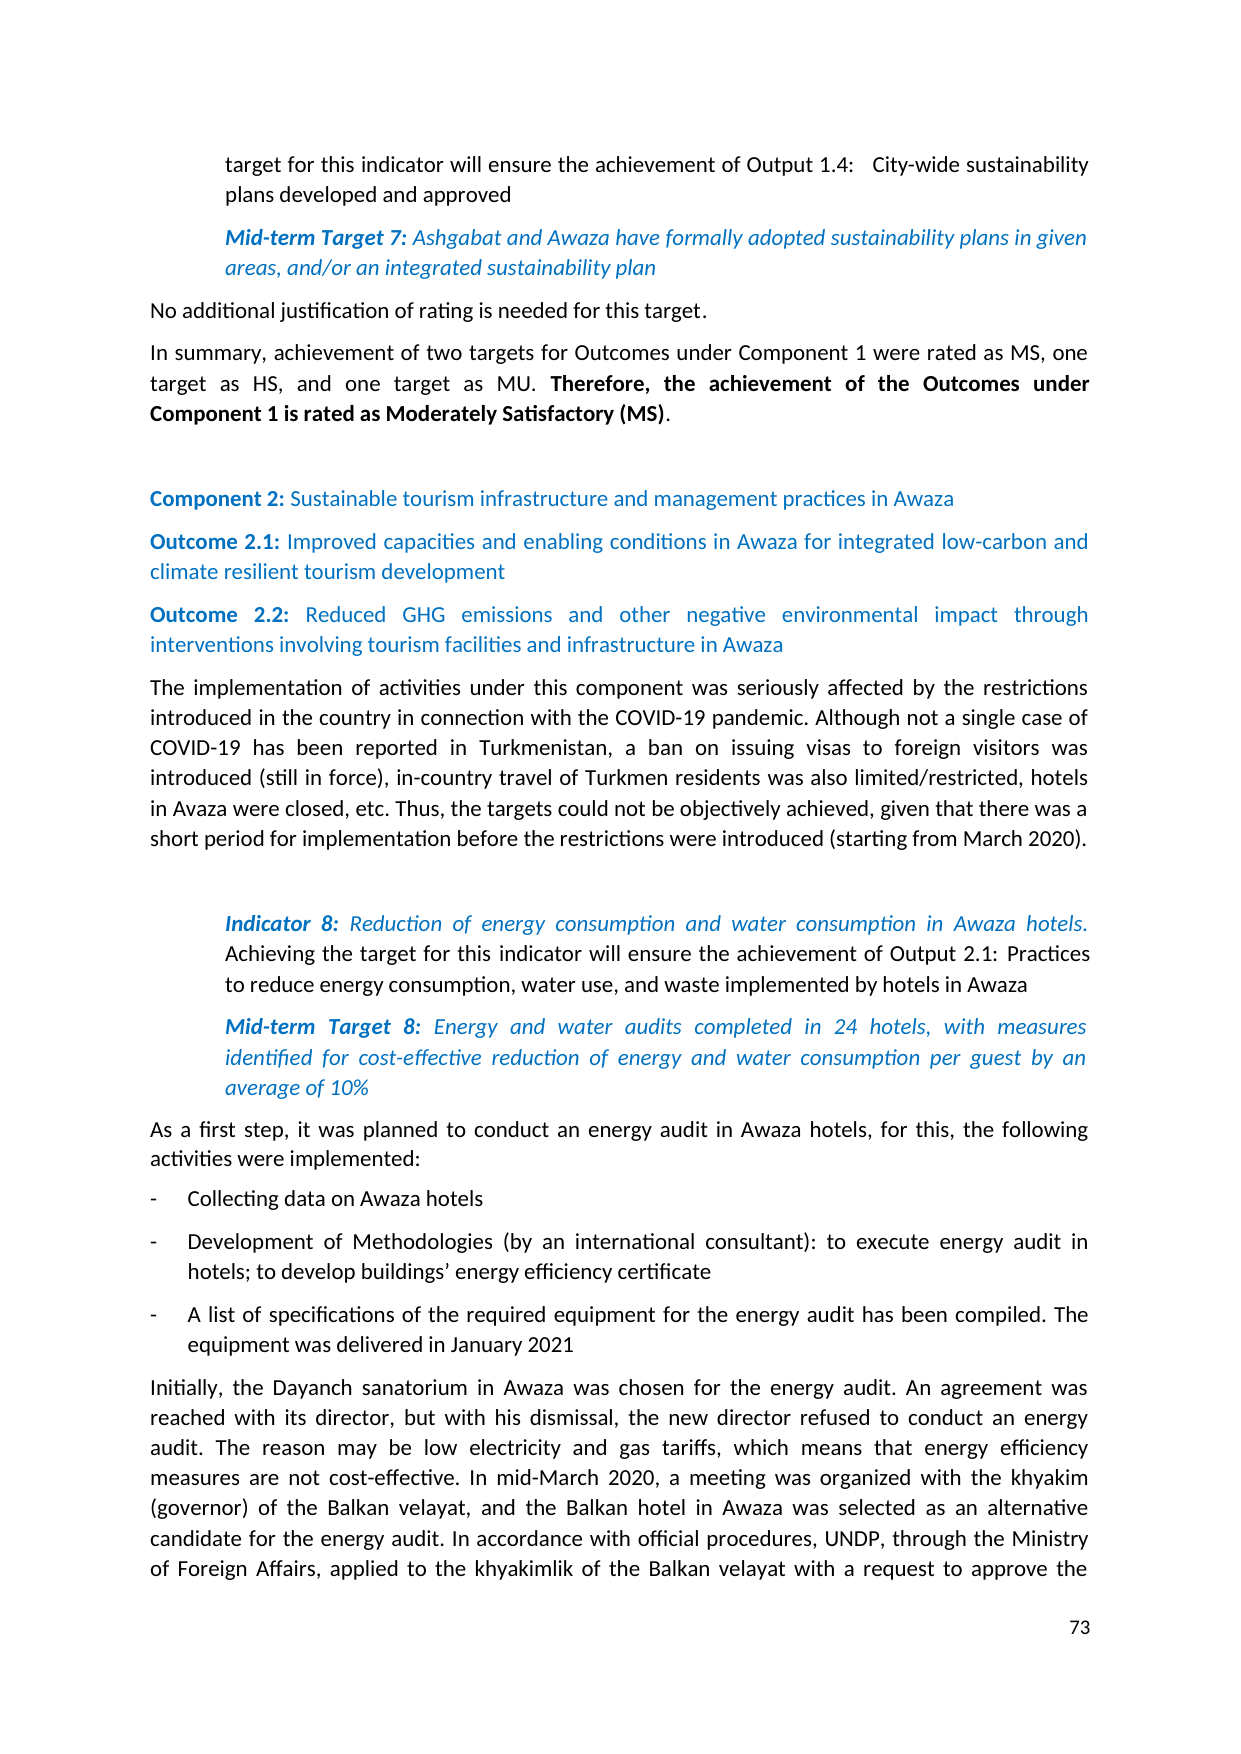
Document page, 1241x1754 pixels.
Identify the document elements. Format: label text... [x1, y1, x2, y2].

text Indicator 8: Reduction of energy consumption and water consumption in Awaza hotels. Achieving the target for this indicator will ensure the achievement of Output 2.1: Practices to reduce energy consumption, water use, and waste implemented by hotels in Awaza [225, 909, 1090, 998]
text The implementation of activities under this component was seriously affected by the restrictions introduced in the country in connection with the COVID-19 pandemic. Although not a single case of COVID-19 has been reported in Turkmenistan, a ban on issuing visas to foreign visitors was introduced (still in force), in-country travel of Turkmen residents was also limited/restricted, hotels in Avaza were closed, etc. Thus, the targets could not be objectively achieved, given that there was a short period for implementation before the restrictions were introduced (starting from March 2020). [150, 673, 1090, 852]
text Outcome 2.1: Improved capacities and enabling conditions in Awaza for integrated low-carbon and climate resilient tourism development [150, 527, 1090, 585]
text No additional justification of rating is needed for this target. [150, 296, 1090, 324]
text Outcome 2.2: Reduced GHG emissions and other negative environmental impact through interventions involving tourism facilities and infrastructure in Awaza [150, 600, 1090, 658]
text Mid-term Target 8: Energy and water audits completed in 24 hotels, with measures identified for cost-effective reduction of energy and water consumption per guest by an average of 10% [225, 1012, 1090, 1101]
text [225, 150, 1090, 208]
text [150, 1373, 1090, 1582]
list Development of Methodologies (by an international consultant): to execute energy audit in hotels; to develop buildings’ energy efficiency certificate [150, 1227, 1090, 1285]
list Collecting data on Awaza hotels [150, 1184, 1090, 1212]
text As a first step, it was planned to conduct an energy audit in Awaza hotels, for this, the following activities were implemented: [150, 1116, 1090, 1172]
text In summary, achievement of two targets for Outcomes under Component 1 were rated as MS, one target as HS, and one target as MU. Therefore, the achievement of the Outcomes under Component 1 is rated as Moderately Satisfactory (MS). [150, 338, 1090, 427]
list A list of specifications of the required equipment for the energy audit has been compiled. The equipment was delivered in January 2021 [150, 1300, 1090, 1358]
text Mid-term Target 7: Ashgabat and Awaza have formally adopted sustainability plans in given areas, and/or an integrated sustainability plan [225, 223, 1090, 281]
text Component 2: Sustainable tourism infrastructure and management practices in Awaza [150, 484, 1090, 512]
